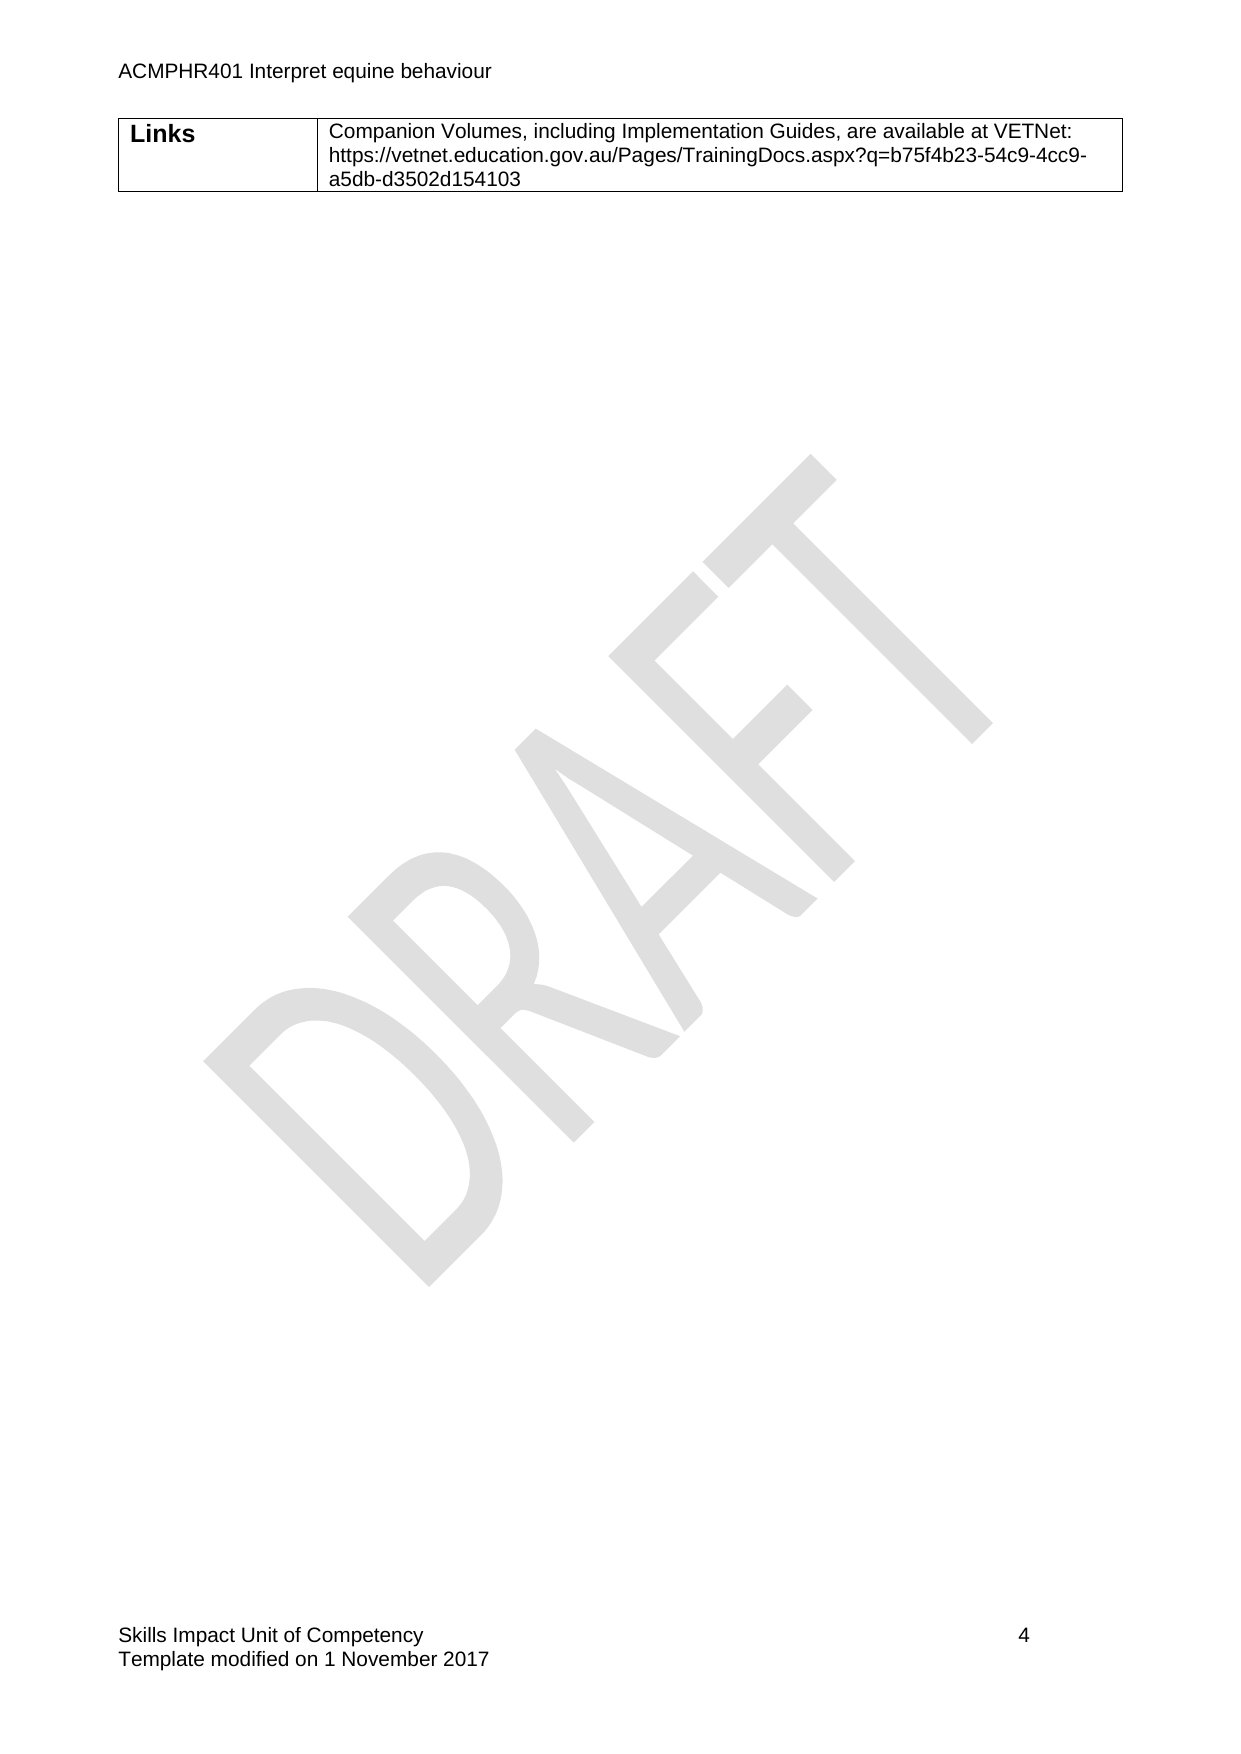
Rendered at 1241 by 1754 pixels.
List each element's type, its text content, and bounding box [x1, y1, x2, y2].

table_header Links [119, 119, 317, 191]
table_header Companion Volumes, including Implementation Guides, are available at VETNet: https://vetnet.education.gov.au/Pages/TrainingDocs.aspx?q=b75f4b23-54c9-4cc9-a5db-d3502d154103 [318, 119, 1122, 191]
